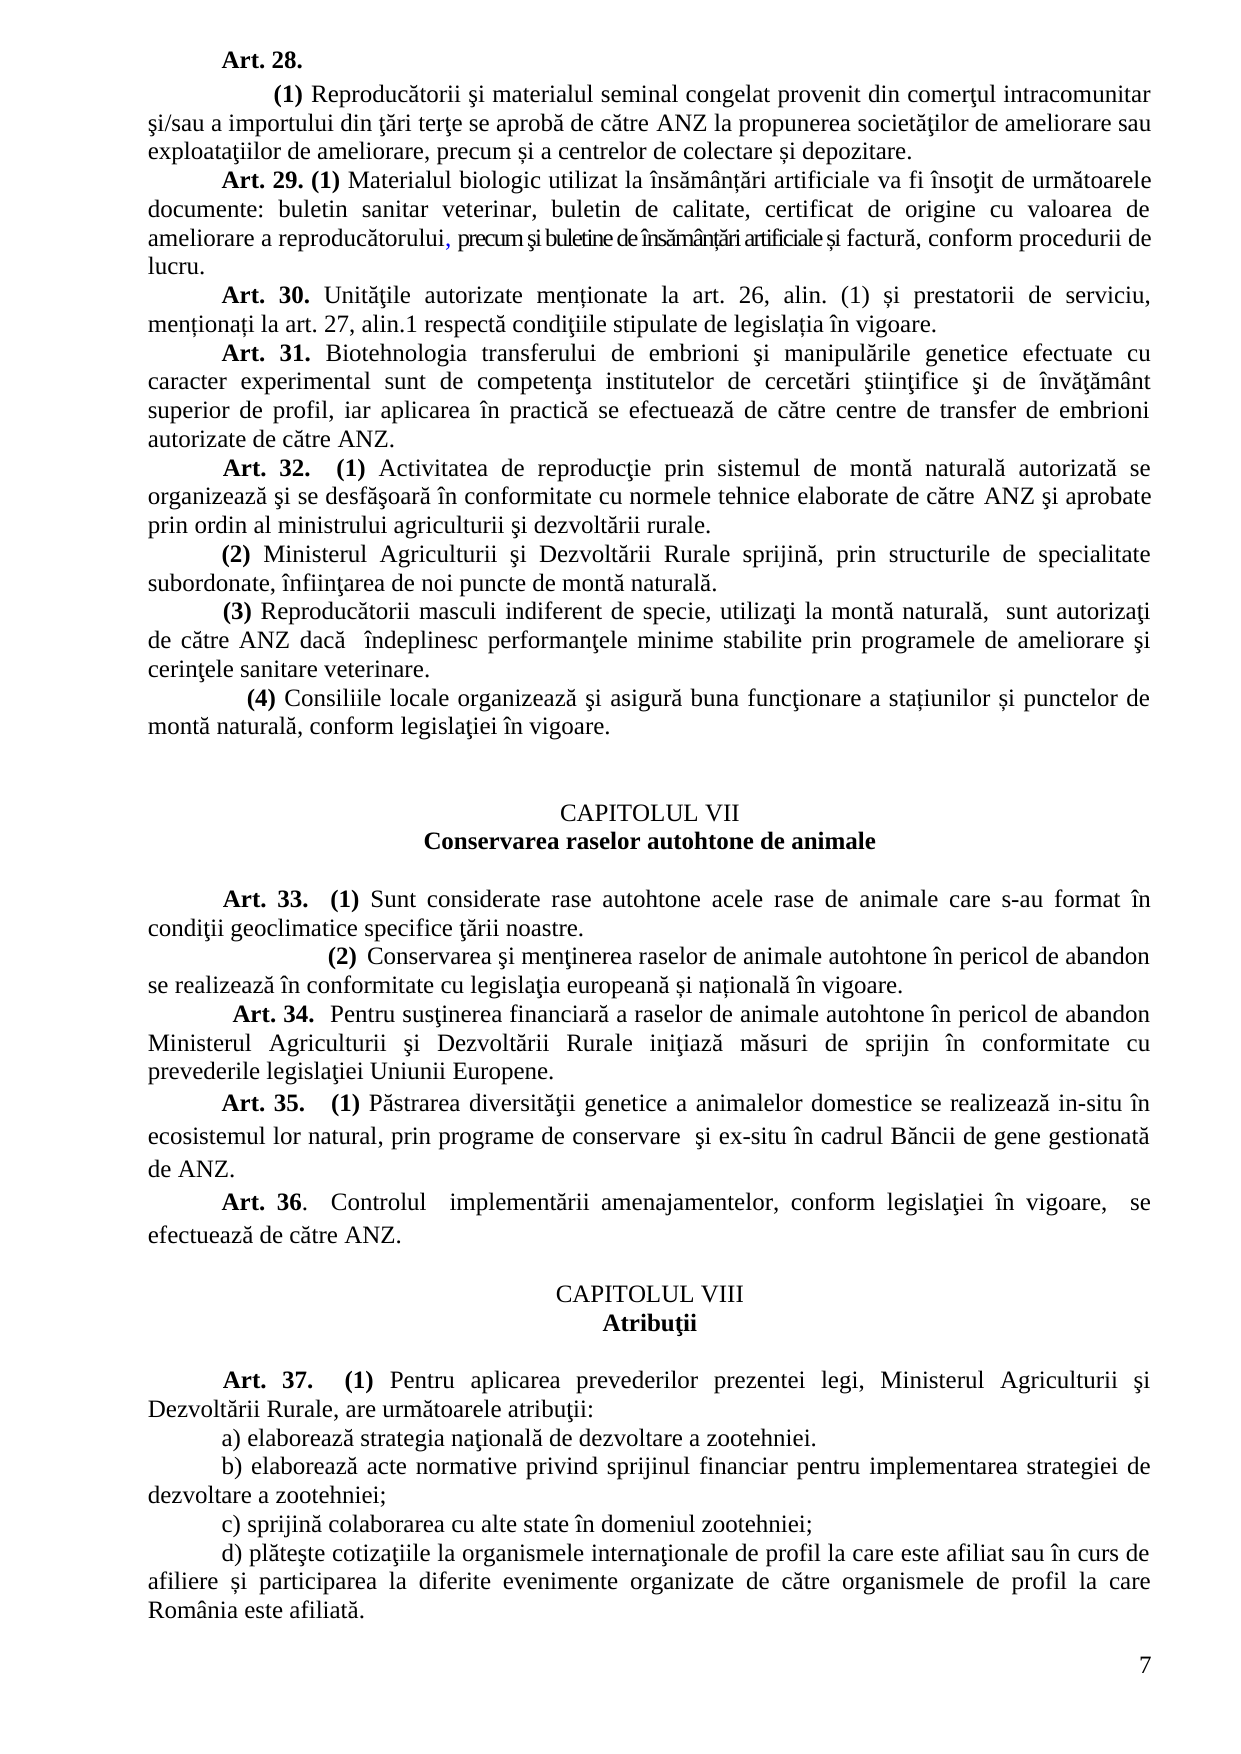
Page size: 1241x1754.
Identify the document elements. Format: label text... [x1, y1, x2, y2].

text Conservarea raselor autohtone de animale [148, 826, 1152, 855]
text (2) Conservarea şi menţinerea raselor de animale autohtone în pericol de abandon se realizează în conformitate cu legislaţia europeană și națională în vigoare. [148, 941, 1152, 999]
text Art. 35. (1) Păstrarea diversităţii genetice a animalelor domestice se realizează in-situ în ecosistemul lor natural, prin programe de conservare şi ex-situ în cadrul Băncii de gene gestionată de ANZ. [148, 1085, 1152, 1184]
text CAPITOLUL VIII [148, 1279, 1152, 1308]
text (1) Reproducătorii şi materialul seminal congelat provenit din comerţul intracomunitar şi/sau a importului din ţări terţe se aprobă de către ANZ la propunerea societăţilor de ameliorare sau exploataţiilor de ameliorare, precum și a centrelor de colectare și depozitare. [148, 79, 1152, 165]
text Art. 28. [148, 45, 1152, 74]
text Art. 33. (1) Sunt considerate rase autohtone acele rase de animale care s-au format în condiţii geoclimatice specifice ţării noastre. [148, 884, 1152, 941]
text d) plăteşte cotizaţiile la organismele internaţionale de profil la care este afiliat sau în curs de afiliere și participarea la diferite evenimente organizate de către organismele de profil la care România este afiliată. [148, 1538, 1152, 1624]
title (3) Reproducătorii masculi indiferent de specie, utilizaţi la montă naturală, sunt autorizaţi de către ANZ dacă îndeplinesc performanţele minime stabilite prin programele de ameliorare şi cerinţele sanitare veterinare. [148, 596, 1152, 683]
text c) sprijină colaborarea cu alte state în domeniul zootehniei; [148, 1509, 1152, 1538]
text a) elaborează strategia naţională de dezvoltare a zootehniei. [148, 1423, 1152, 1451]
text Art. 36. Controlul implementării amenajamentelor, conform legislaţiei în vigoare, se efectuează de către ANZ. [148, 1184, 1152, 1250]
text Art. 31. Biotehnologia transferului de embrioni şi manipulările genetice efectuate cu caracter experimental sunt de competenţa institutelor de cercetări ştiinţifice şi de învăţământ superior de profil, iar aplicarea în practică se efectuează de către centre de transfer de embrioni autorizate de către ANZ. [148, 338, 1152, 453]
text Art. 29. (1) Materialul biologic utilizat la însămânțări artificiale va fi însoţit de următoarele documente: buletin sanitar veterinar, buletin de calitate, certificat de origine cu valoarea de ameliorare a reproducătorului, precum şi buletine de însămânțări artificiale și factură, conform procedurii de lucru. [148, 165, 1152, 280]
title Art. 32. (1) Activitatea de reproducţie prin sistemul de montă naturală autorizată se organizează şi se desfăşoară în conformitate cu normele tehnice elaborate de către ANZ şi aprobate prin ordin al ministrului agriculturii şi dezvoltării rurale. [148, 453, 1152, 539]
text Art. 37. (1) Pentru aplicarea prevederilor prezentei legi, Ministerul Agriculturii şi Dezvoltării Rurale, are următoarele atribuţii: [148, 1365, 1152, 1423]
text Art. 34. Pentru susţinerea financiară a raselor de animale autohtone în pericol de abandon Ministerul Agriculturii şi Dezvoltării Rurale iniţiază măsuri de sprijin în conformitate cu prevederile legislaţiei Uniunii Europene. [148, 999, 1152, 1085]
text (4) Consiliile locale organizează şi asigură buna funcţionare a stațiunilor și punctelor de montă naturală, conform legislaţiei în vigoare. [148, 683, 1152, 740]
text Art. 30. Unităţile autorizate menționate la art. 26, alin. (1) și prestatorii de serviciu, menționați la art. 27, alin.1 respectă condiţiile stipulate de legislația în vigoare. [148, 280, 1152, 338]
text (2) Ministerul Agriculturii şi Dezvoltării Rurale sprijină, prin structurile de specialitate subordonate, înfiinţarea de noi puncte de montă naturală. [148, 539, 1152, 596]
text Atribuţii [148, 1308, 1152, 1336]
text CAPITOLUL VII [148, 798, 1152, 826]
text b) elaborează acte normative privind sprijinul financiar pentru implementarea strategiei de dezvoltare a zootehniei; [148, 1451, 1152, 1509]
